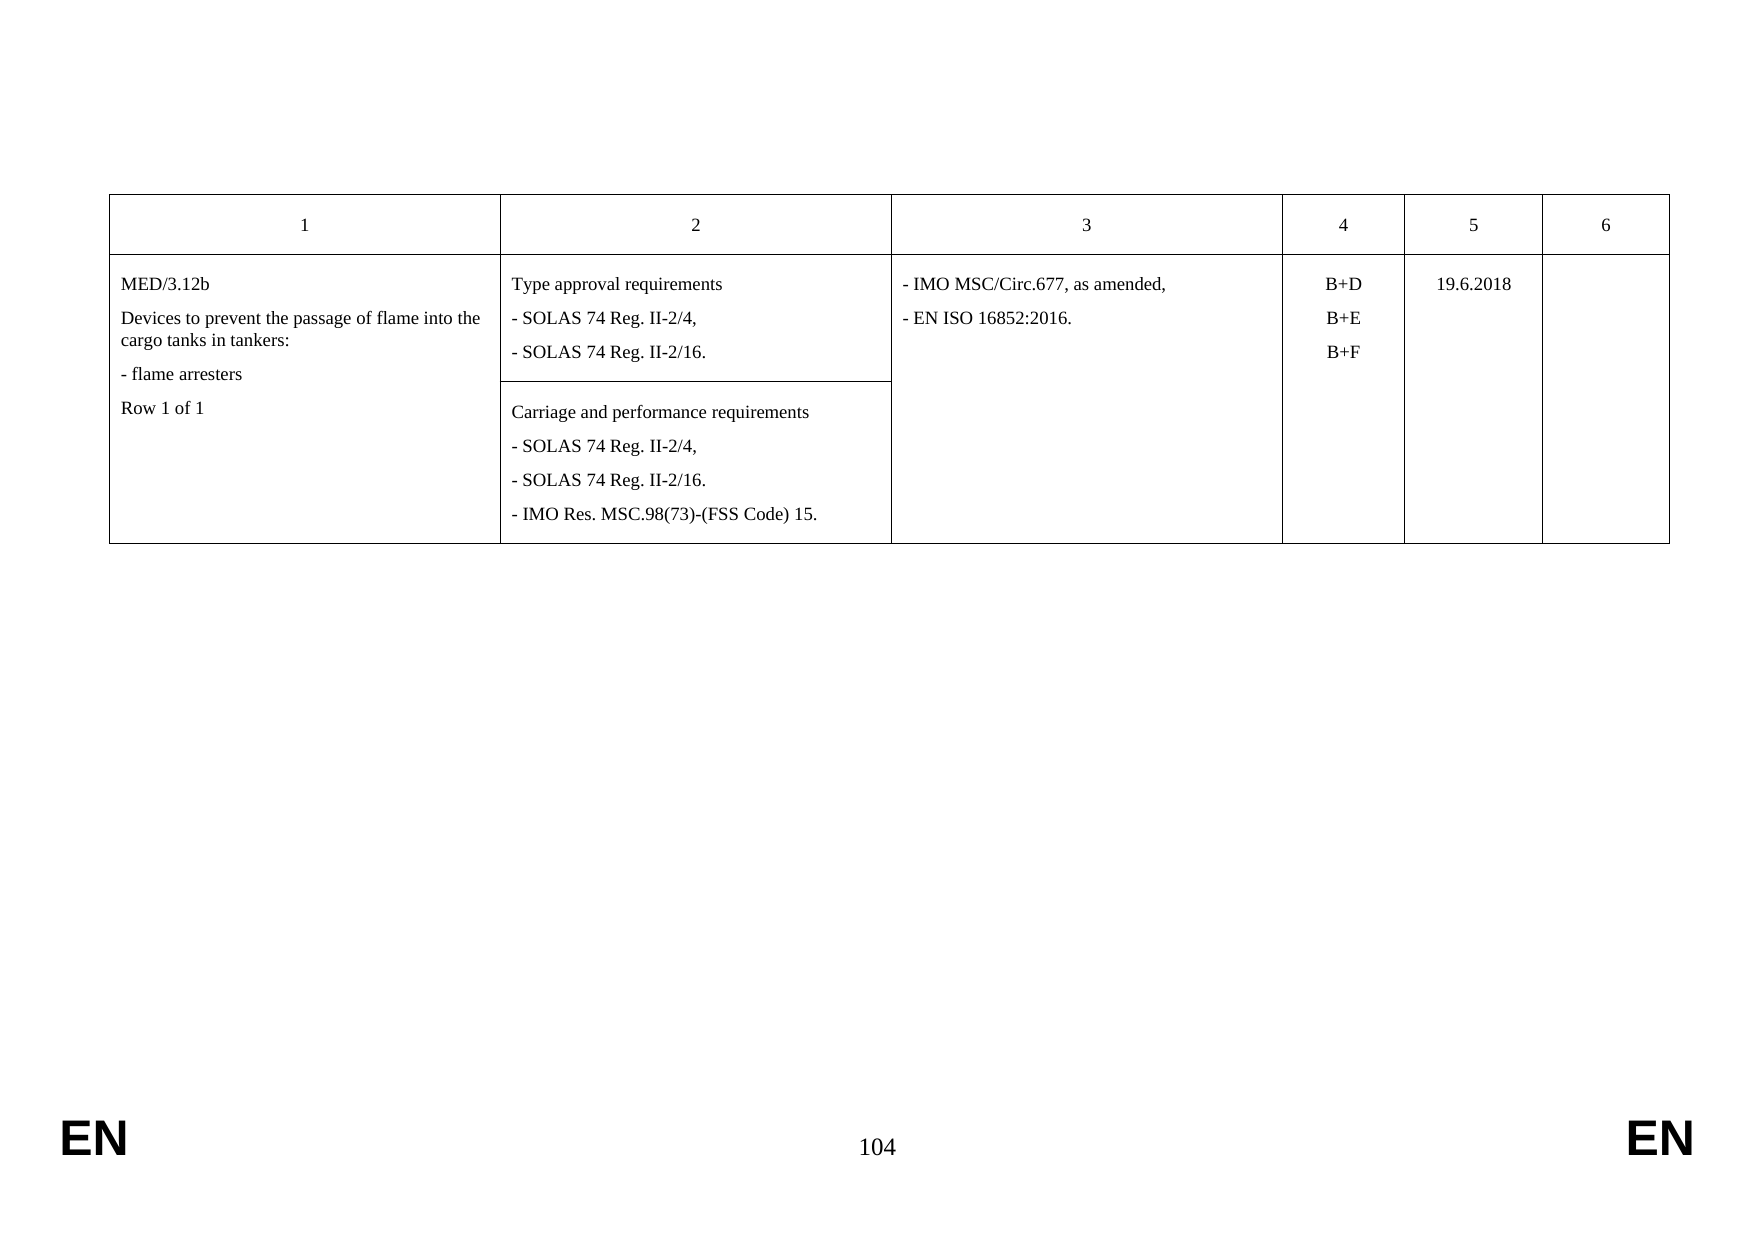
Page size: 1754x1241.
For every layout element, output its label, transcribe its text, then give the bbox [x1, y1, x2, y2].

table_cell [1543, 255, 1669, 543]
table_header 3 [892, 195, 1282, 254]
table_cell - IMO MSC/Circ.677, as amended, - EN ISO 16852:2016. [892, 255, 1282, 543]
table_cell 19.6.2018 [1405, 255, 1542, 543]
table_cell MED/3.12b Devices to prevent the passage of flame into the cargo tanks in tankers: - flame arresters Row 1 of 1 [110, 255, 500, 543]
table_header 6 [1543, 195, 1669, 254]
table_header 4 [1283, 195, 1404, 254]
table_cell Type approval requirements - SOLAS 74 Reg. II-2/4, - SOLAS 74 Reg. II-2/16. [501, 255, 891, 381]
table_cell B+D B+E B+F [1283, 255, 1404, 543]
table_header 1 [110, 195, 500, 254]
table_header 2 [501, 195, 891, 254]
table_header 5 [1405, 195, 1542, 254]
table_cell Carriage and performance requirements - SOLAS 74 Reg. II-2/4, - SOLAS 74 Reg. II-2/16. - IMO Res. MSC.98(73)-(FSS Code) 15. [501, 382, 891, 543]
